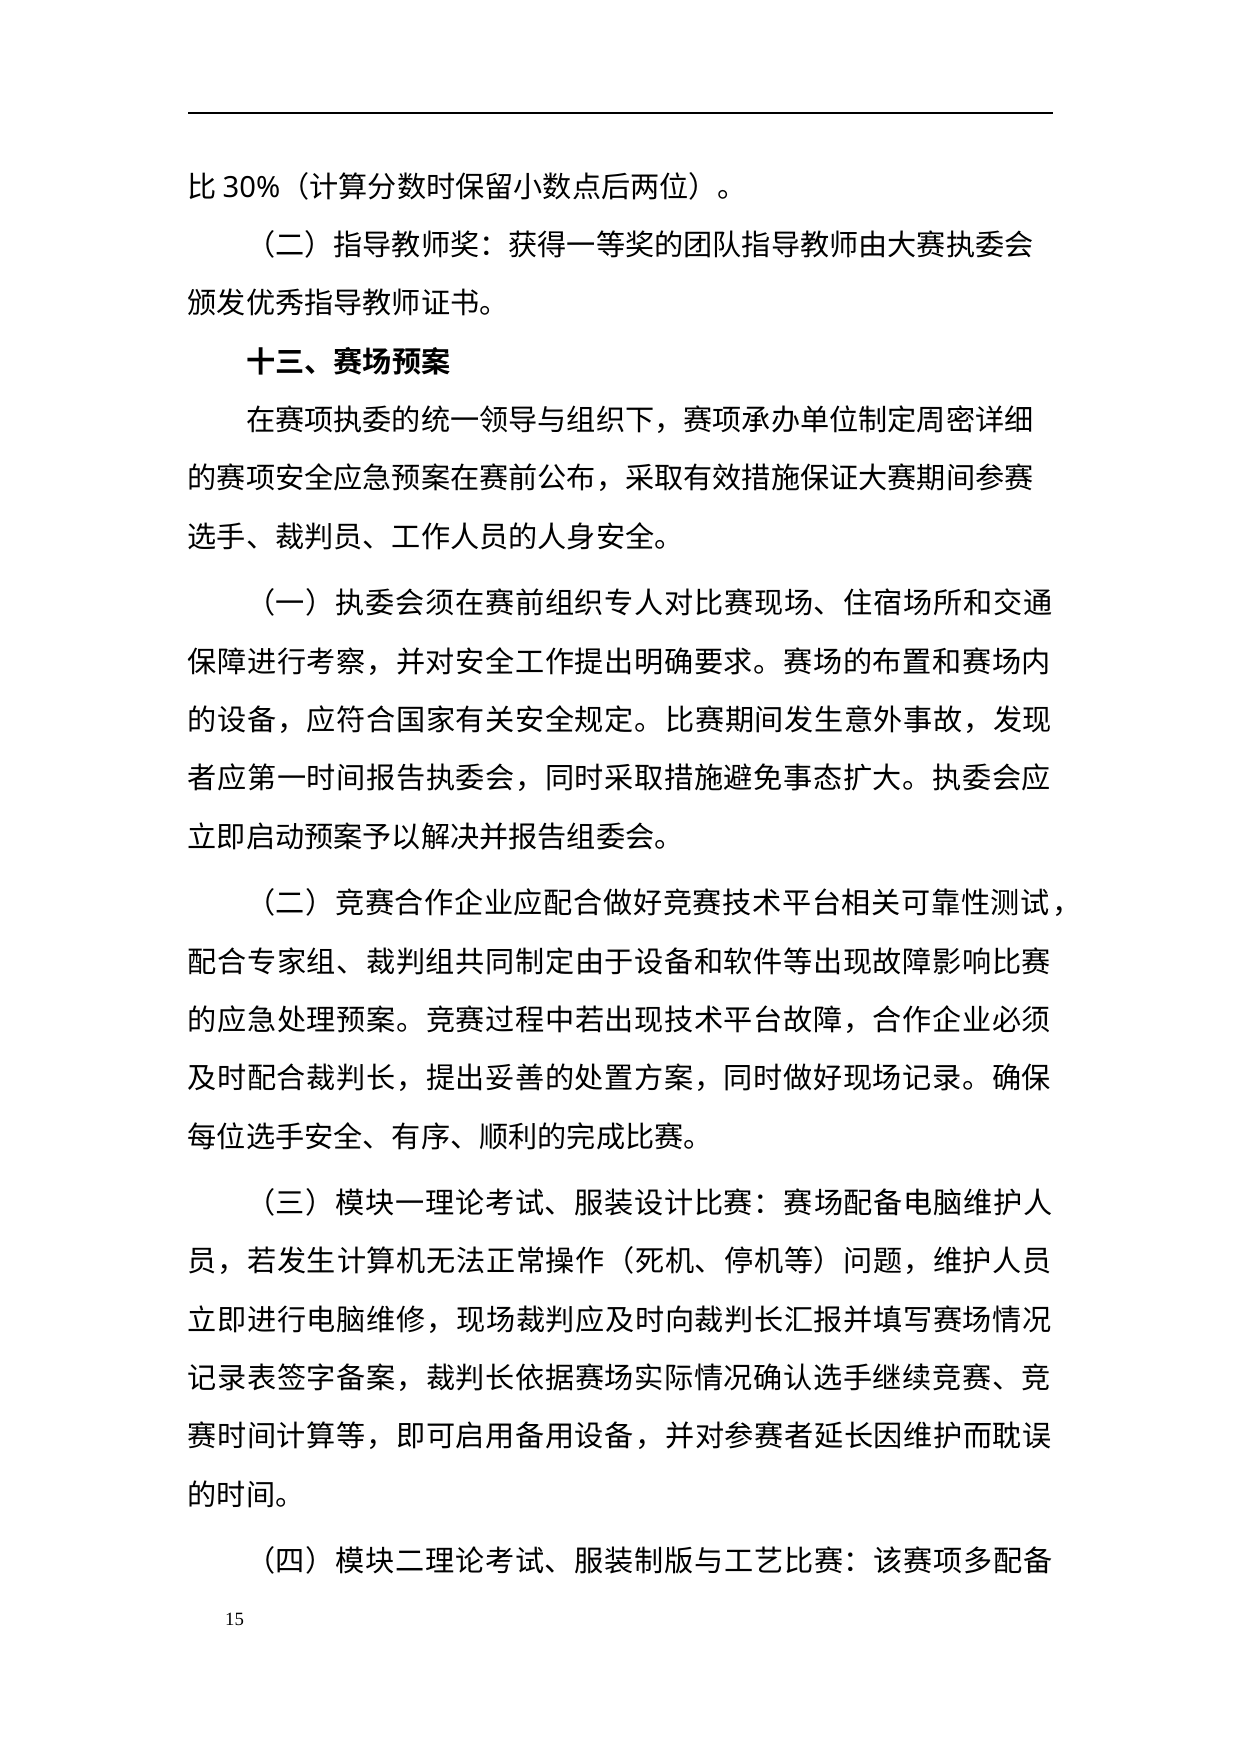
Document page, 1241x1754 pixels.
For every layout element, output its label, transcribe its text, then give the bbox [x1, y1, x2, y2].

text （二）竞赛合作企业应配合做好竞赛技术平台相关可靠性测试，配合专家组、裁判组共同制定由于设备和软件等出现故障影响比赛的应急处理预案。竞赛过程中若出现技术平台故障，合作企业必须及时配合裁判长，提出妥善的处置方案，同时做好现场记录。确保每位选手安全、有序、顺利的完成比赛。 [187, 867, 1053, 1159]
text 十三、赛场预案 [187, 326, 1053, 384]
text （二）指导教师奖：获得一等奖的团队指导教师由大赛执委会颁发优秀指导教师证书。 [187, 209, 1053, 326]
text （三）模块一理论考试、服装设计比赛：赛场配备电脑维护人员，若发生计算机无法正常操作（死机、停机等）问题，维护人员立即进行电脑维修，现场裁判应及时向裁判长汇报并填写赛场情况记录表签字备案，裁判长依据赛场实际情况确认选手继续竞赛、竞赛时间计算等，即可启用备用设备，并对参赛者延长因维护而耽误的时间。 [187, 1167, 1053, 1517]
text （一）执委会须在赛前组织专人对比赛现场、住宿场所和交通保障进行考察，并对安全工作提出明确要求。赛场的布置和赛场内的设备，应符合国家有关安全规定。比赛期间发生意外事故，发现者应第一时间报告执委会，同时采取措施避免事态扩大。执委会应立即启动预案予以解决并报告组委会。 [187, 567, 1053, 859]
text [187, 1525, 1053, 1583]
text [187, 151, 1053, 209]
text 在赛项执委的统一领导与组织下，赛项承办单位制定周密详细的赛项安全应急预案在赛前公布，采取有效措施保证大赛期间参赛选手、裁判员、工作人员的人身安全。 [187, 384, 1053, 559]
